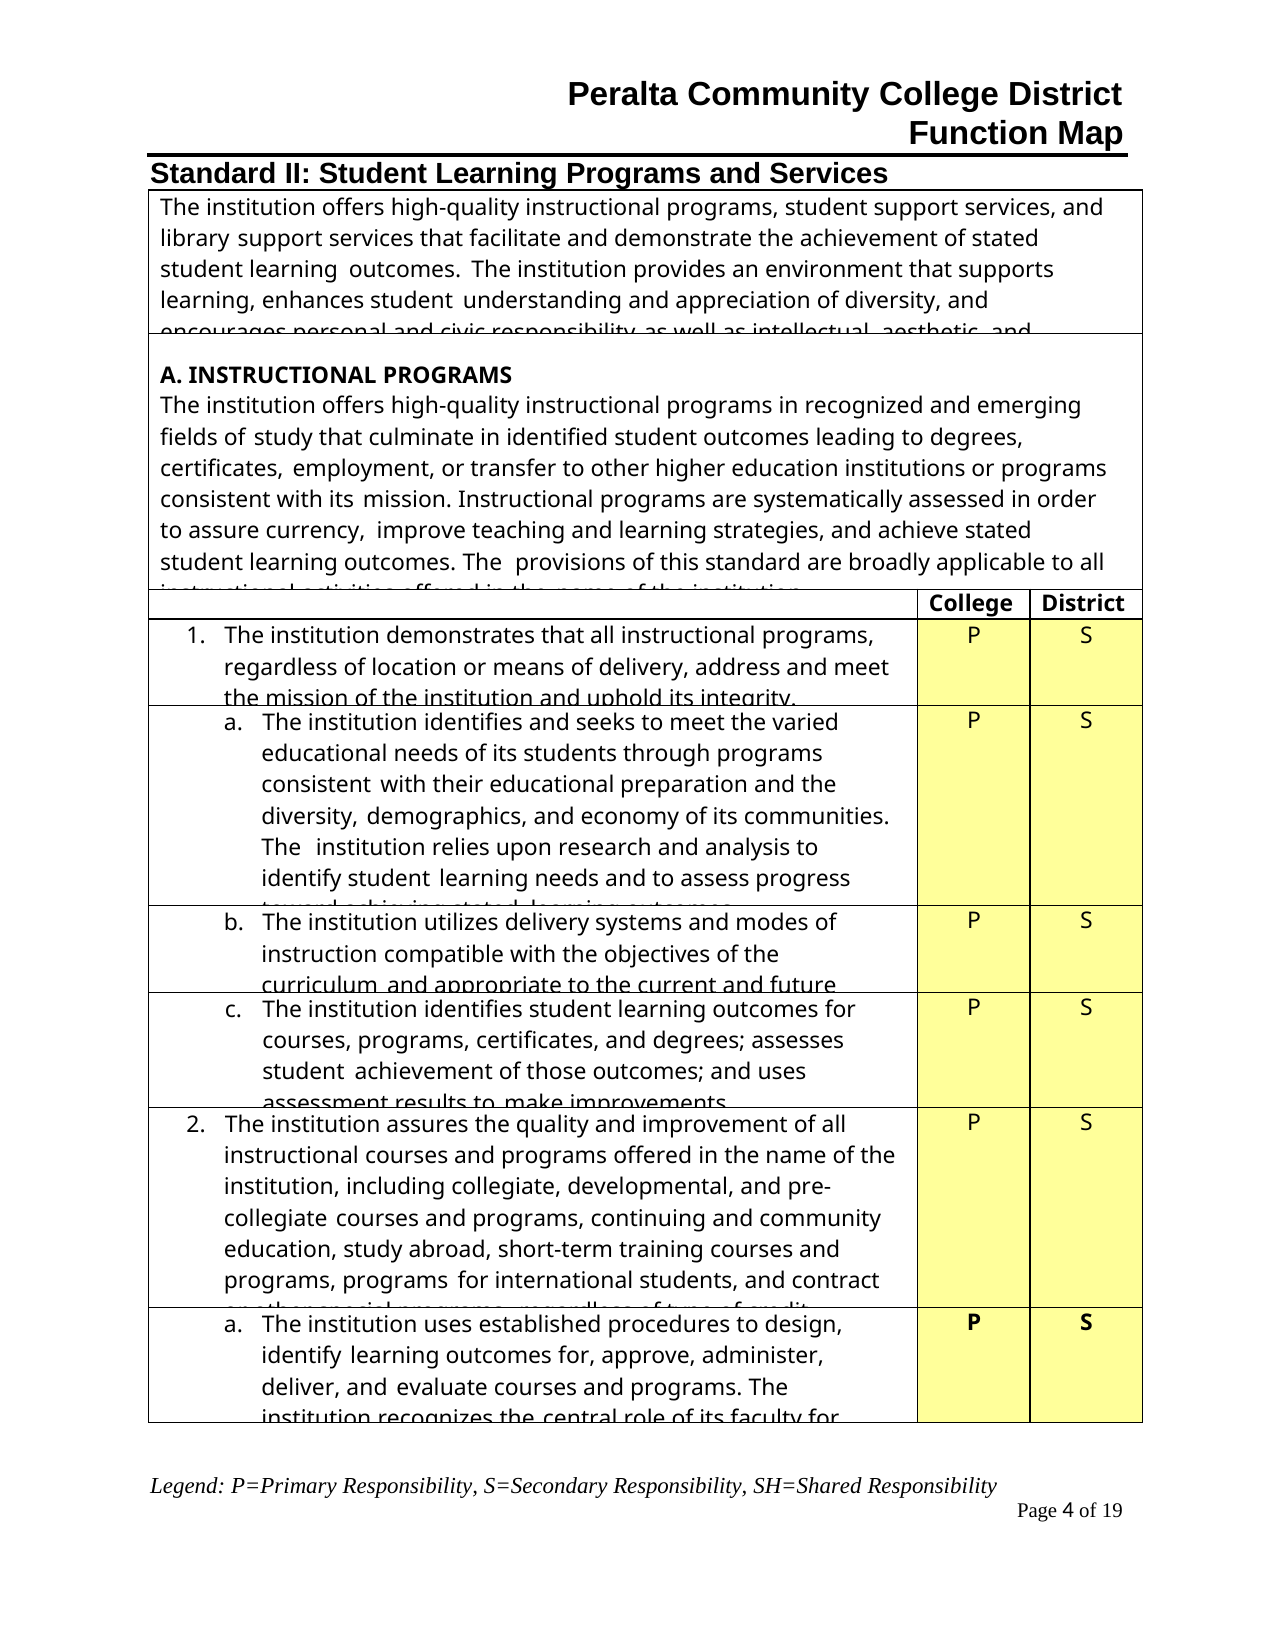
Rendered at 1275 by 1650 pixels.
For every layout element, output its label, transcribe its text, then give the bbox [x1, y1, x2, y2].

table_cell P [918, 1308, 1029, 1422]
table_cell P [918, 620, 1029, 705]
subtitle Standard II: Student Learning Programs and Services [150, 156, 1154, 189]
table_cell College [918, 590, 1029, 618]
table_cell S [1031, 1108, 1142, 1307]
table_cell a. The institution identifies and seeks to meet the varied educational needs of its students through programs consistent with their educational preparation and the diversity, demographics, and economy of its communities. The institution relies upon research and analysis to identify student learning needs and to assess progress toward achieving stated learning outcomes. [149, 706, 917, 905]
table_cell A. INSTRUCTIONAL PROGRAMS The institution offers high-quality instructional programs in recognized and emerging fields of study that culminate in identified student outcomes leading to degrees, certificates, employment, or transfer to other higher education institutions or programs consistent with its mission. Instructional programs are systematically assessed in order to assure currency, improve teaching and learning strategies, and achieve stated student learning outcomes. The provisions of this standard are broadly applicable to all instructional activities offered in the name of the institution. [149, 334, 1142, 588]
table_cell 2. The institution assures the quality and improvement of all instructional courses and programs offered in the name of the institution, including collegiate, developmental, and pre-collegiate courses and programs, continuing and community education, study abroad, short-term training courses and programs, programs for international students, and contract or other special programs, regardless of type of credit awarded, delivery mode, or location. [149, 1108, 917, 1307]
table_cell a. The institution uses established procedures to design, identify learning outcomes for, approve, administer, deliver, and evaluate courses and programs. The institution recognizes the central role of its faculty for establishing quality and improving [149, 1308, 917, 1422]
table_cell P [918, 706, 1029, 905]
table_cell S [1031, 706, 1142, 905]
table_cell 1. The institution demonstrates that all instructional programs, regardless of location or means of delivery, address and meet the mission of the institution and uphold its integrity. [149, 620, 917, 705]
table_cell P [918, 1108, 1029, 1307]
table_cell P [918, 993, 1029, 1107]
table_cell c. The institution identifies student learning outcomes for courses, programs, certificates, and degrees; assesses student achievement of those outcomes; and uses assessment results to make improvements. [149, 993, 917, 1107]
table_cell S [1031, 906, 1142, 992]
table_cell P [918, 906, 1029, 992]
table_cell District [1031, 590, 1142, 618]
table_cell S [1031, 620, 1142, 705]
table_cell S [1031, 1308, 1142, 1422]
table_cell b. The institution utilizes delivery systems and modes of instruction compatible with the objectives of the curriculum and appropriate to the current and future needs of its students. [149, 906, 917, 992]
table_cell S [1031, 993, 1142, 1107]
table_header The institution offers high-quality instructional programs, student support services, and library support services that facilitate and demonstrate the achievement of stated student learning outcomes. The institution provides an environment that supports learning, enhances student understanding and appreciation of diversity, and encourages personal and civic responsibility as well as intellectual, aesthetic, and personal development for all of its students. [149, 191, 1142, 333]
table_cell [149, 590, 917, 618]
